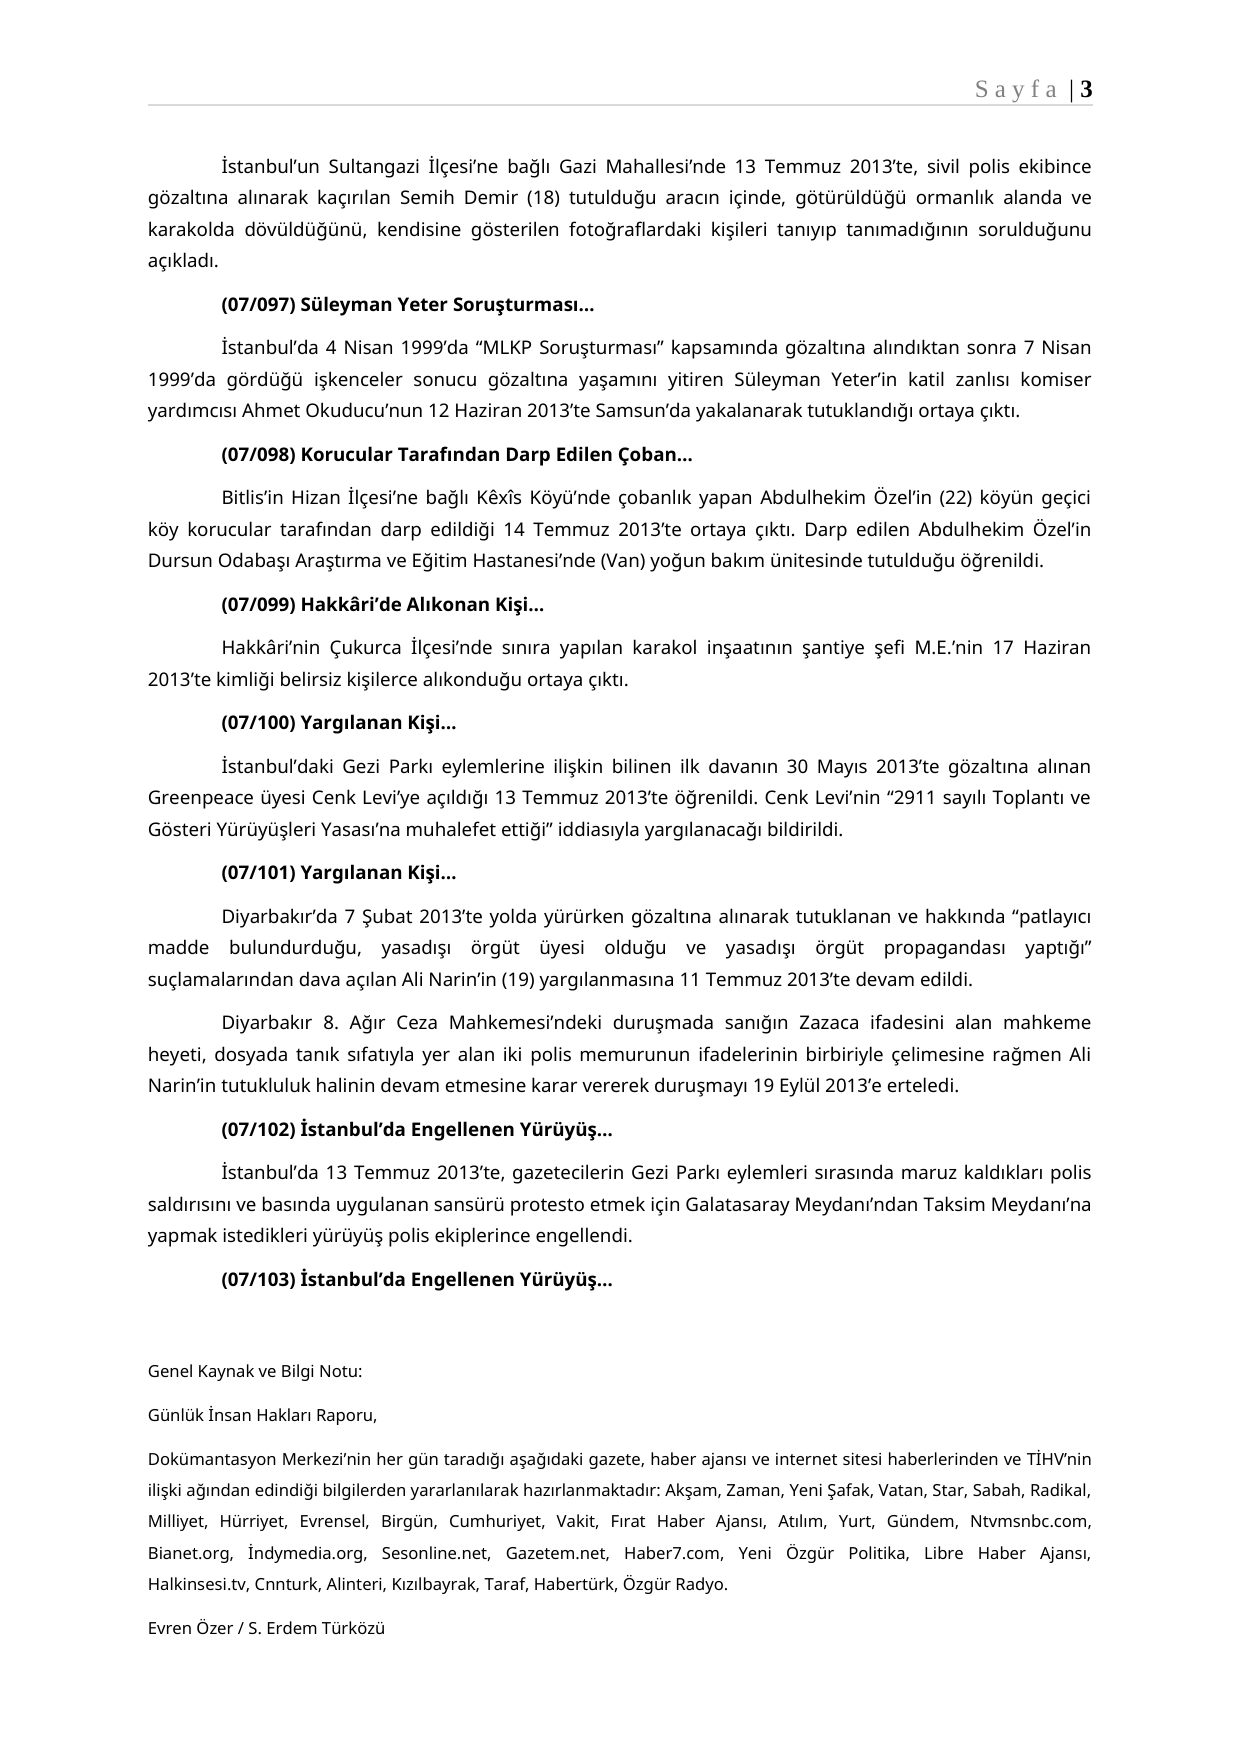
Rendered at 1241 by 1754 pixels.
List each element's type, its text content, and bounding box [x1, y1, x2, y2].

text Diyarbakır 8. Ağır Ceza Mahkemesi’ndeki duruşmada sanığın Zazaca ifadesini alan mahkeme heyeti, dosyada tanık sıfatıyla yer alan iki polis memurunun ifadelerinin birbiriyle çelimesine rağmen Ali Narin’in tutukluluk halinin devam etmesine karar vererek duruşmayı 19 Eylül 2013’e erteledi. [148, 1004, 1093, 1098]
text İstanbul’un Sultangazi İlçesi’ne bağlı Gazi Mahallesi’nde 13 Temmuz 2013’te, sivil polis ekibince gözaltına alınarak kaçırılan Semih Demir (18) tutulduğu aracın içinde, götürüldüğü ormanlık alanda ve karakolda dövüldüğünü, kendisine gösterilen fotoğraflardaki kişileri tanıyıp tanımadığının sorulduğunu açıkladı. [148, 148, 1093, 273]
text (07/100) Yargılanan Kişi… [148, 704, 1093, 735]
text Bitlis’in Hizan İlçesi’ne bağlı Kêxîs Köyü’nde çobanlık yapan Abdulhekim Özel’in (22) köyün geçici köy korucular tarafından darp edildiği 14 Temmuz 2013’te ortaya çıktı. Darp edilen Abdulhekim Özel’in Dursun Odabaşı Araştırma ve Eğitim Hastanesi’nde (Van) yoğun bakım ünitesinde tutulduğu öğrenildi. [148, 479, 1093, 573]
text İstanbul’daki Gezi Parkı eylemlerine ilişkin bilinen ilk davanın 30 Mayıs 2013’te gözaltına alınan Greenpeace üyesi Cenk Levi’ye açıldığı 13 Temmuz 2013’te öğrenildi. Cenk Levi’nin “2911 sayılı Toplantı ve Gösteri Yürüyüşleri Yasası’na muhalefet ettiği” iddiasıyla yargılanacağı bildirildi. [148, 748, 1093, 841]
text İstanbul’da 13 Temmuz 2013’te, gazetecilerin Gezi Parkı eylemleri sırasında maruz kaldıkları polis saldırısını ve basında uygulanan sansürü protesto etmek için Galatasaray Meydanı’ndan Taksim Meydanı’na yapmak istedikleri yürüyüş polis ekiplerince engellendi. [148, 1154, 1093, 1248]
text (07/102) İstanbul’da Engellenen Yürüyüş… [148, 1110, 1093, 1141]
text (07/097) Süleyman Yeter Soruşturması… [148, 285, 1093, 316]
text (07/098) Korucular Tarafından Darp Edilen Çoban… [148, 435, 1093, 466]
text İstanbul’da 4 Nisan 1999’da “MLKP Soruşturması” kapsamında gözaltına alındıktan sonra 7 Nisan 1999’da gördüğü işkenceler sonucu gözaltına yaşamını yitiren Süleyman Yeter’in katil zanlısı komiser yardımcısı Ahmet Okuducu’nun 12 Haziran 2013’te Samsun’da yakalanarak tutuklandığı ortaya çıktı. [148, 329, 1093, 423]
text Diyarbakır’da 7 Şubat 2013’te yolda yürürken gözaltına alınarak tutuklanan ve hakkında “patlayıcı madde bulundurduğu, yasadışı örgüt üyesi olduğu ve yasadışı örgüt propagandası yaptığı” suçlamalarından dava açılan Ali Narin’in (19) yargılanmasına 11 Temmuz 2013’te devam edildi. [148, 898, 1093, 991]
text (07/103) İstanbul’da Engellenen Yürüyüş… [148, 1260, 1093, 1291]
text (07/101) Yargılanan Kişi… [148, 854, 1093, 885]
text (07/099) Hakkâri’de Alıkonan Kişi… [148, 585, 1093, 616]
text Hakkâri’nin Çukurca İlçesi’nde sınıra yapılan karakol inşaatının şantiye şefi M.E.’nin 17 Haziran 2013’te kimliği belirsiz kişilerce alıkonduğu ortaya çıktı. [148, 629, 1093, 691]
